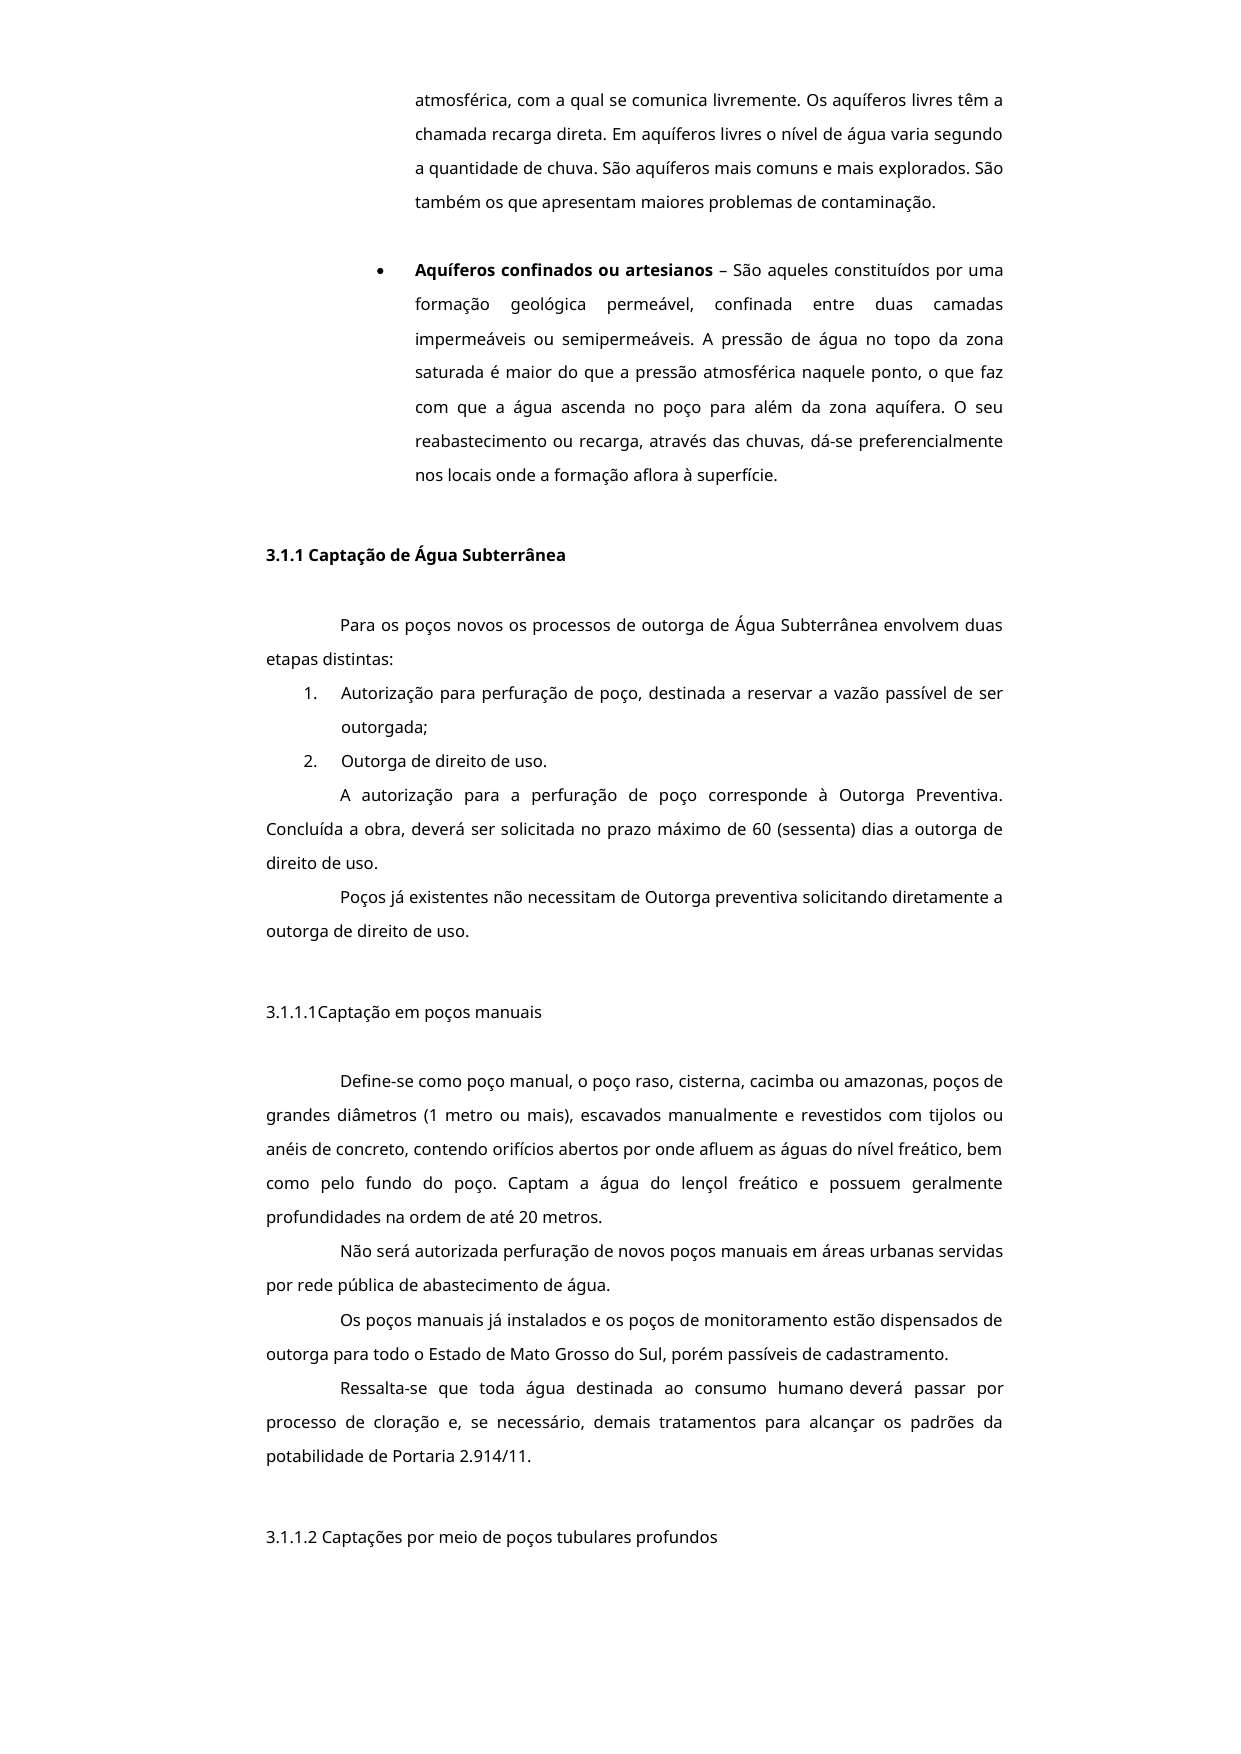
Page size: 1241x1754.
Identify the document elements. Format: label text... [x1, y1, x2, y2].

text A autorização para a perfuração de poço corresponde à Outorga Preventiva. Concluída a obra, deverá ser solicitada no prazo máximo de 60 (sessenta) dias a outorga de direito de uso. [266, 783, 1004, 874]
text Não será autorizada perfuração de novos poços manuais em áreas urbanas servidas por rede pública de abastecimento de água. [266, 1240, 1004, 1297]
text Poços já existentes não necessitam de Outorga preventiva solicitando diretamente a outorga de direito de uso. [266, 886, 1004, 942]
text Define-se como poço manual, o poço raso, cisterna, cacimba ou amazonas, poços de grandes diâmetros (1 metro ou mais), escavados manualmente e revestidos com tijolos ou anéis de concreto, contendo orifícios abertos por onde afluem as águas do nível freático, bem como pelo fundo do poço. Captam a água do lençol freático e possuem geralmente profundidades na ordem de até 20 metros. [266, 1070, 1004, 1229]
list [377, 89, 1004, 213]
subtitle 3.1.1.1Captação em poços manuais [266, 1000, 1004, 1023]
list Aquíferos confinados ou artesianos – São aqueles constituídos por uma formação geológica permeável, confinada entre duas camadas impermeáveis ou semipermeáveis. A pressão de água no topo da zona saturada é maior do que a pressão atmosférica naquele ponto, o que faz com que a água ascenda no poço para além da zona aquífera. O seu reabastecimento ou recarga, através das chuvas, dá-se preferencialmente nos locais onde a formação aflora à superfície. [377, 259, 1004, 486]
text Para os poços novos os processos de outorga de Água Subterrânea envolvem duas etapas distintas: [266, 613, 1004, 670]
text Ressalta-se que toda água destinada ao consumo humano deverá passar por processo de cloração e, se necessário, demais tratamentos para alcançar os padrões da potabilidade de Portaria 2.914/11. [266, 1376, 1004, 1467]
subtitle 3.1.1.2 Captações por meio de poços tubulares profundos [266, 1526, 1004, 1549]
list Autorização para perfuração de poço, destinada a reservar a vazão passível de ser outorgada; [303, 681, 1004, 738]
list Outorga de direito de uso. [303, 749, 1004, 772]
subtitle 3.1.1 Captação de Água Subterrânea [266, 544, 1004, 567]
text Os poços manuais já instalados e os poços de monitoramento estão dispensados de outorga para todo o Estado de Mato Grosso do Sul, porém passíveis de cadastramento. [266, 1308, 1004, 1365]
